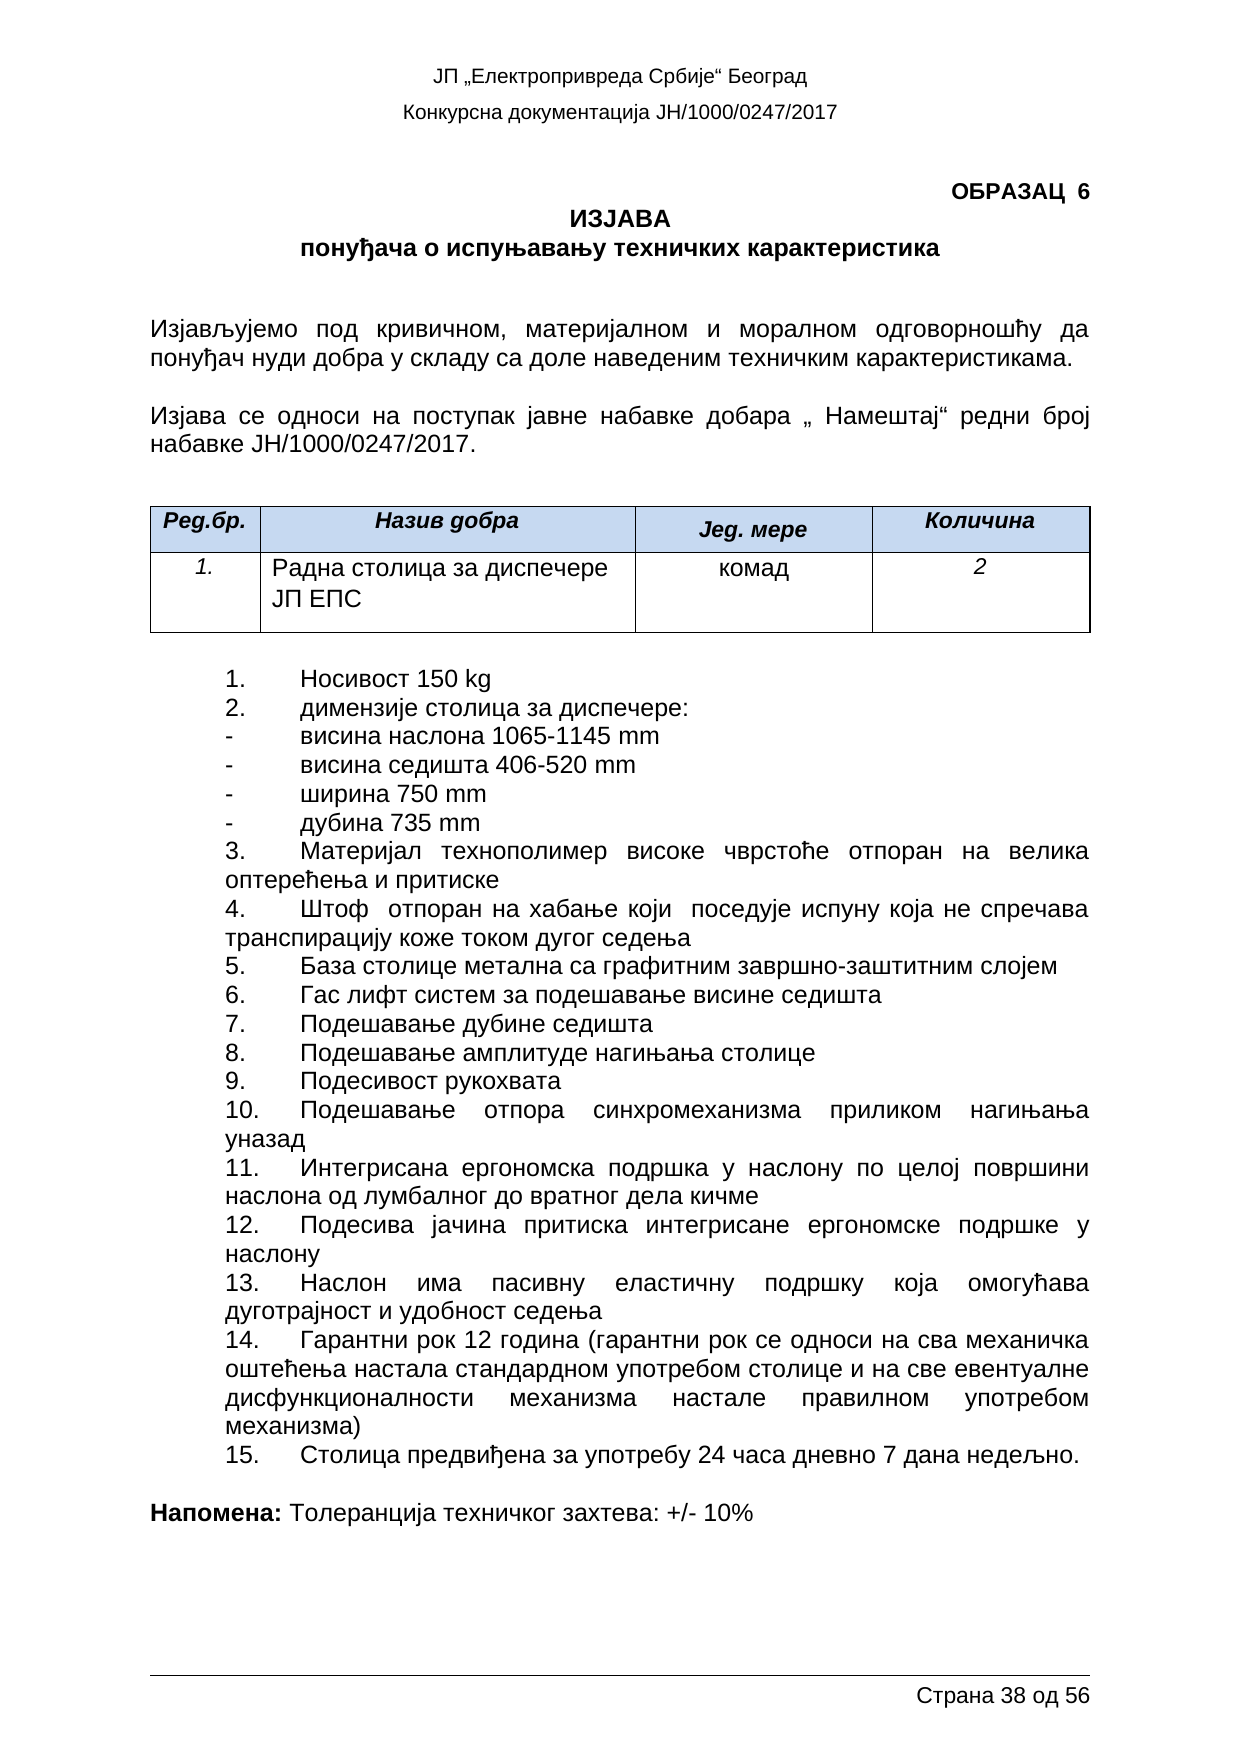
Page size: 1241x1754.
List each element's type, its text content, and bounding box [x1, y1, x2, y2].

text 12. Подесива јачина притиска интегрисане ергономске подршке у наслону [225, 1210, 1090, 1267]
text 15. Столица предвиђена за употребу 24 часа дневно 7 дана недељно. [225, 1440, 1090, 1469]
text - висина наслона 1065-1145 mm [225, 721, 1090, 750]
text 11. Интегрисана ергономска подршка у наслону по целој површини наслона од лумбалног до вратног дела кичме [225, 1152, 1090, 1210]
text 10. Подешавање отпора синхромеханизма приликом нагињања уназад [225, 1095, 1090, 1152]
text 9. Подесивост рукохвата [225, 1066, 1090, 1095]
text - ширина 750 mm [225, 779, 1090, 807]
table_header Количина [873, 507, 1089, 552]
text 5. База столице метална са графитним завршно-заштитним слојем [225, 951, 1090, 980]
text 4. Штоф отпоран на хабање који поседује испуну која не спречава транспирацију коже током дугог седења [225, 894, 1090, 951]
table_header Назив добра [261, 507, 635, 552]
text Изјава се односи на поступак јавне набавке добара „ Намештај“ редни број набавке ЈН/1000/0247/2017. [150, 401, 1090, 458]
text 1. Носивост 150 kg [225, 664, 1090, 692]
text понуђача о испуњавању техничких карактеристика [150, 233, 1090, 262]
text 8. Подешавање амплитуде нагињања столице [225, 1037, 1090, 1066]
table_cell комад [636, 553, 872, 632]
text 6. Гас лифт систем за подешавање висине седишта [225, 980, 1090, 1009]
text 2. димензије столица за диспечере: [225, 692, 1090, 721]
text - висина седишта 406-520 mm [225, 750, 1090, 779]
table_cell 2 [873, 553, 1089, 632]
text 3. Материјал технополимер високе чврстоће отпоран на велика оптерећења и притиске [225, 836, 1090, 894]
text - дубина 735 mm [225, 807, 1090, 836]
text 7. Подешавање дубине седишта [225, 1009, 1090, 1037]
text ОБРАЗАЦ 6 [150, 178, 1090, 204]
table_header Јед. мере [636, 507, 872, 552]
text 14. Гарантни рок 12 година (гарантни рок се односи на сва механичка оштећења настала стандардном употребом столице и на све евентуалне дисфункционалности механизма настале правилном употребом механизма) [225, 1325, 1090, 1440]
table_cell 1. [151, 553, 260, 632]
text Напомена: Толеранција техничког захтева: +/- 10% [150, 1497, 1090, 1526]
table_header Ред.бр. [151, 507, 260, 552]
text 13. Наслон има пасивну еластичну подршку која омогућава дуготрајност и удобност седења [225, 1267, 1090, 1325]
table_cell Радна столица за диспечере ЈП ЕПС [261, 553, 635, 632]
text ИЗЈАВА [150, 204, 1090, 233]
text Изјављујемo под кривичном, материјалном и моралном одговорношћу да понуђач нуди добра у складу са доле наведеним техничким карактеристикама. [150, 314, 1090, 372]
